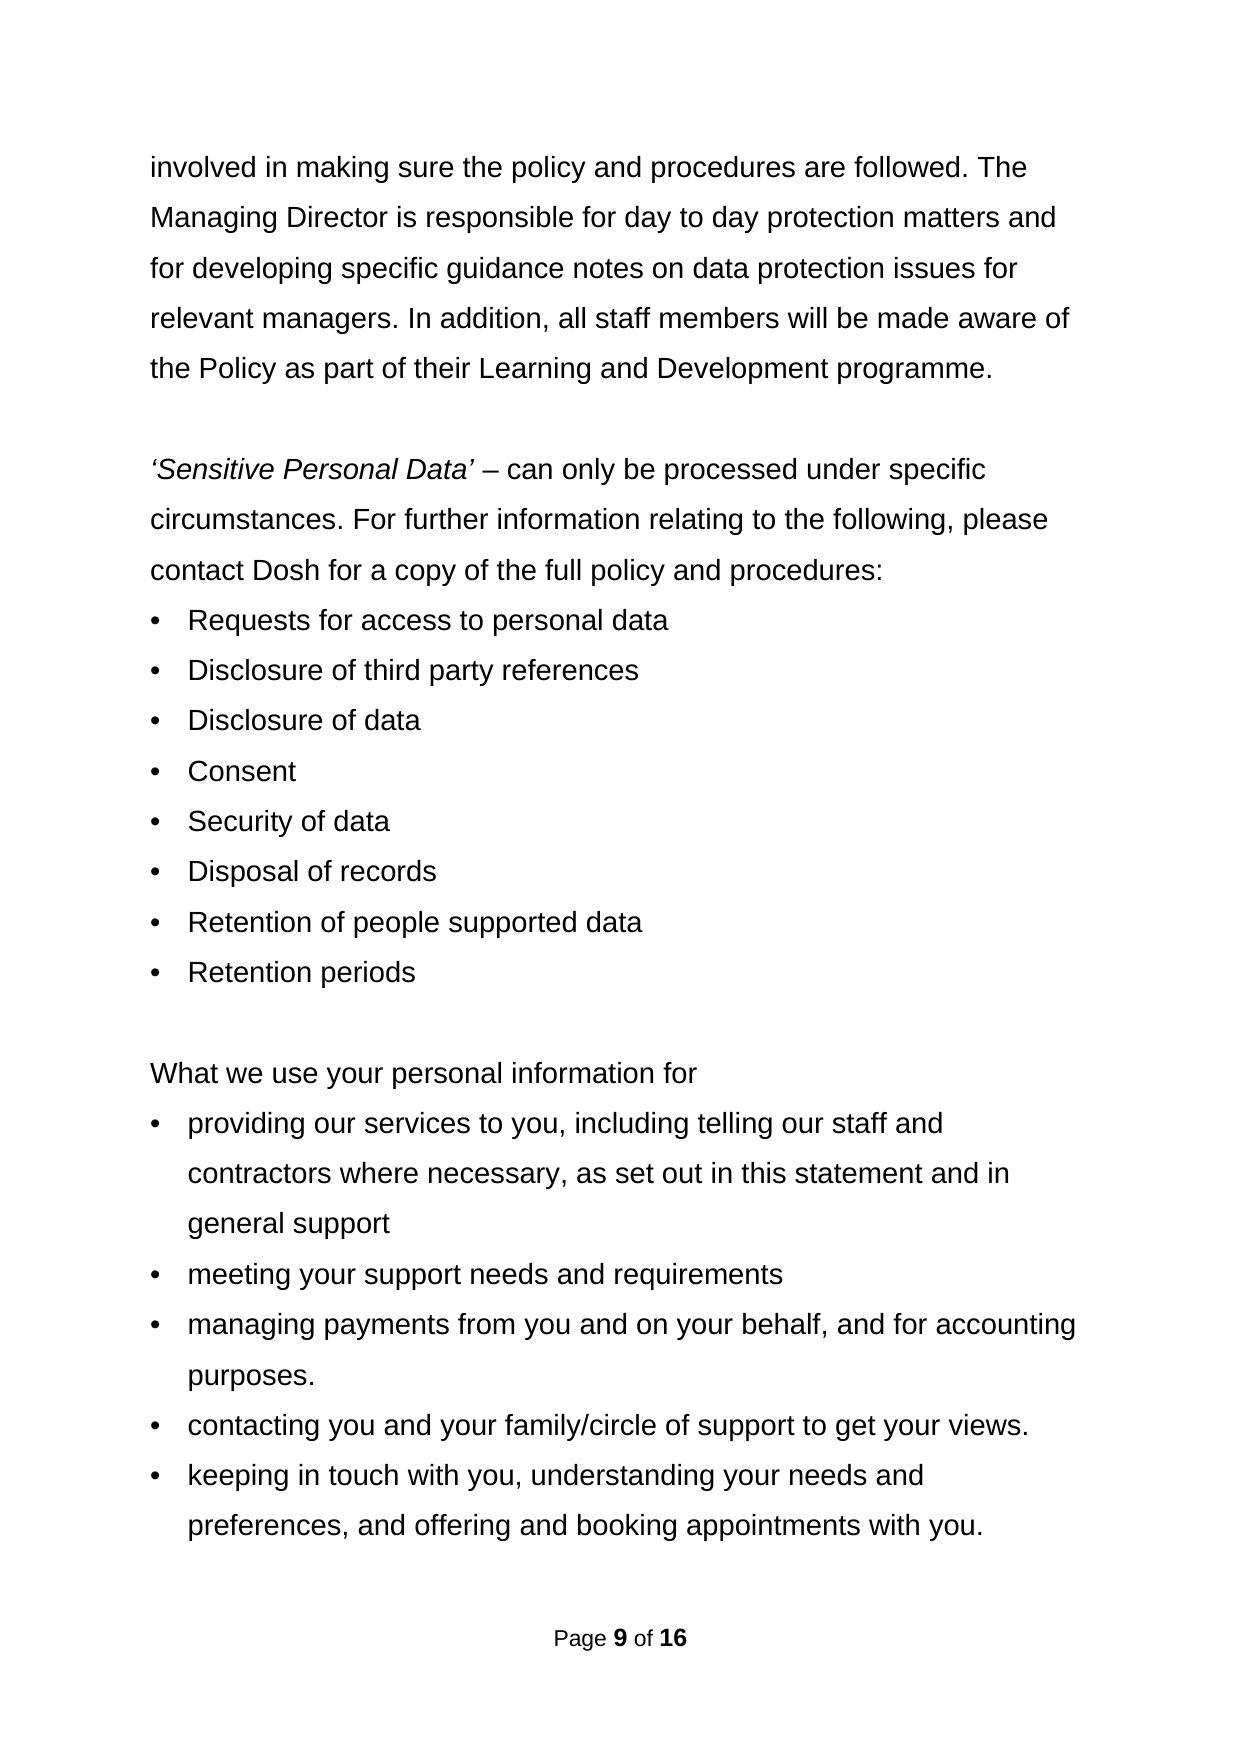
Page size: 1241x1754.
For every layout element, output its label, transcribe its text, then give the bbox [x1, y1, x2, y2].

list Requests for access to personal data [150, 603, 1090, 636]
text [150, 150, 1090, 385]
list Retention periods [150, 955, 1090, 988]
text ‘Sensitive Personal Data’ – can only be processed under specific circumstances. For further information relating to the following, please contact Dosh for a copy of the full policy and procedures: [150, 452, 1090, 586]
list keeping in touch with you, understanding your needs and preferences, and offering and booking appointments with you. [150, 1458, 1090, 1542]
list Security of data [150, 804, 1090, 838]
text What we use your personal information for [150, 1056, 1090, 1089]
list managing payments from you and on your behalf, and for accounting purposes. [150, 1307, 1090, 1391]
list Disclosure of third party references [150, 653, 1090, 687]
list meeting your support needs and requirements [150, 1257, 1090, 1290]
list Consent [150, 754, 1090, 787]
list contacting you and your family/circle of support to get your views. [150, 1408, 1090, 1441]
list providing our services to you, including telling our staff and contractors where necessary, as set out in this statement and in general support [150, 1106, 1090, 1240]
list Disclosure of data [150, 703, 1090, 737]
list Retention of people supported data [150, 905, 1090, 938]
list Disposal of records [150, 854, 1090, 888]
